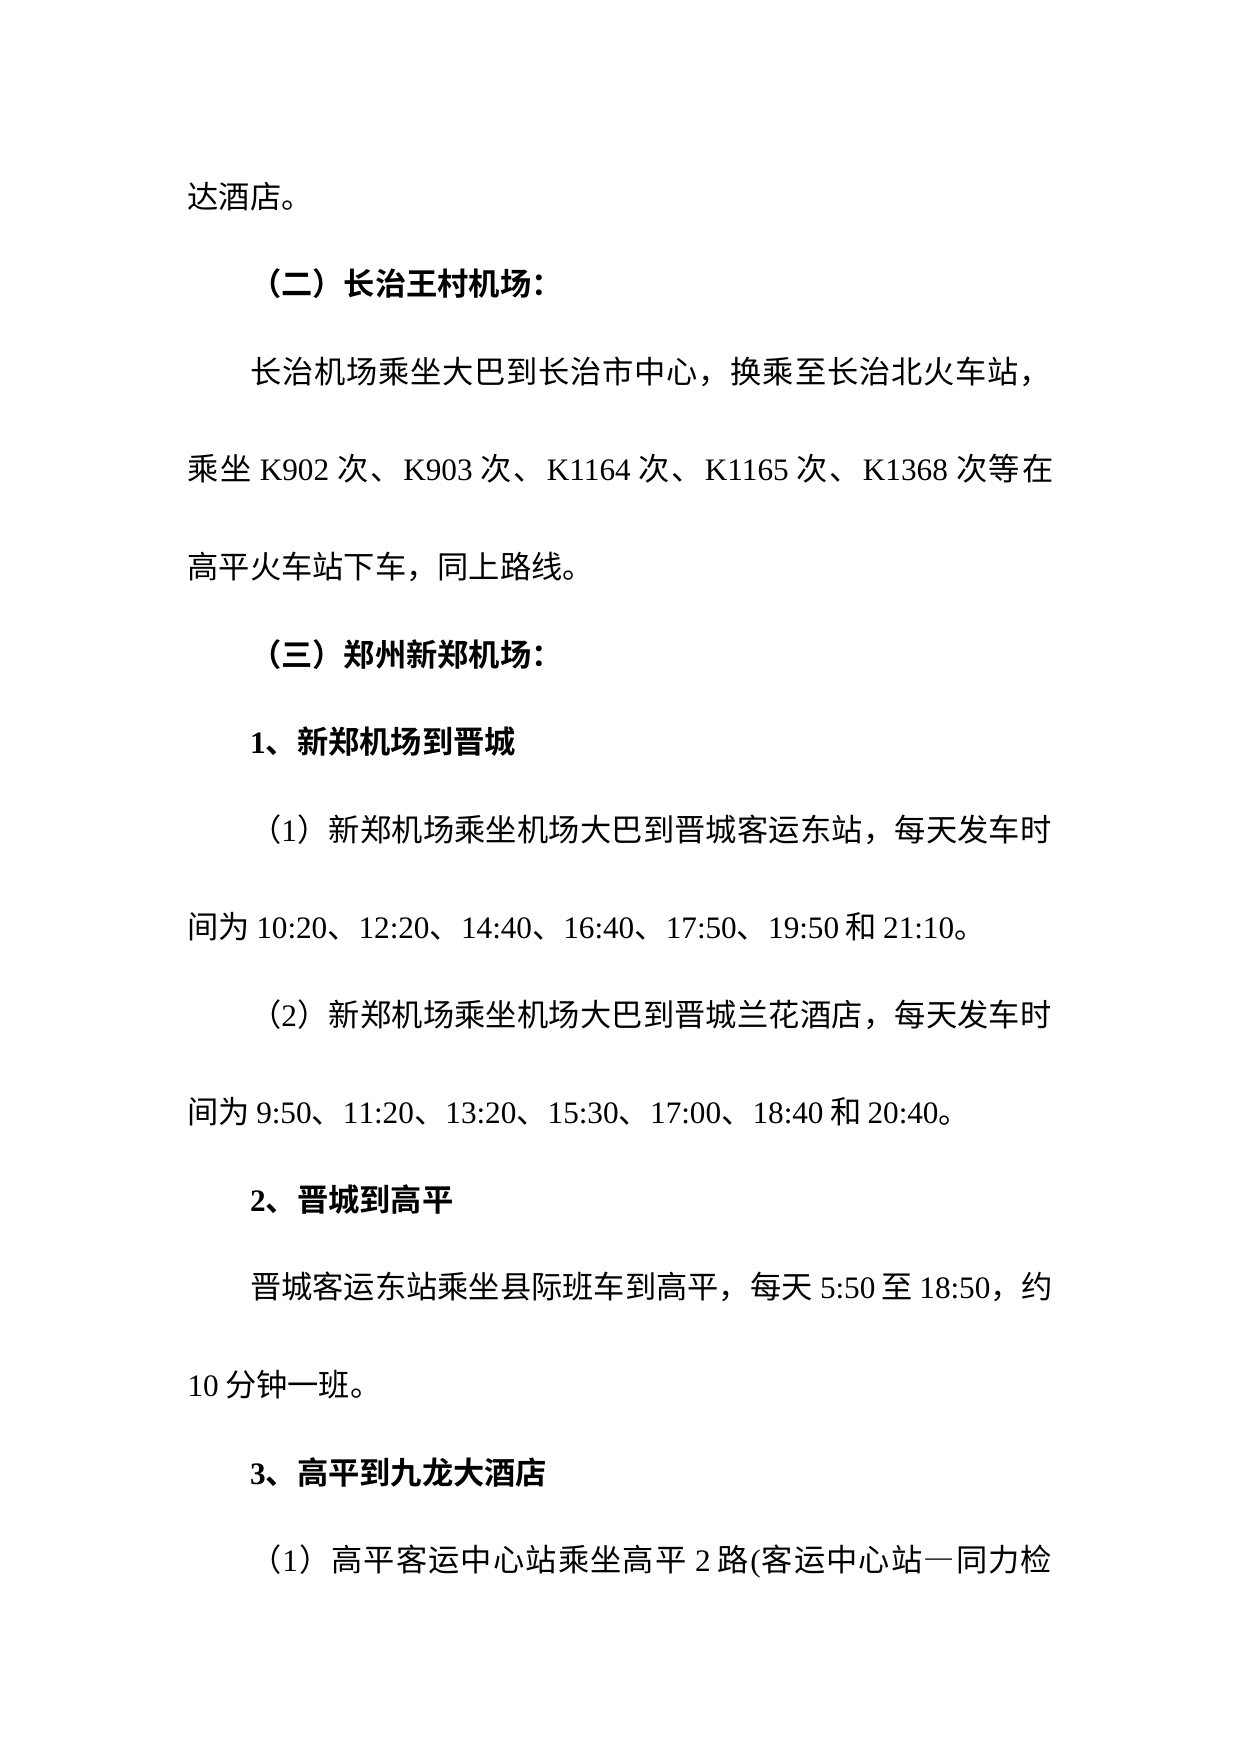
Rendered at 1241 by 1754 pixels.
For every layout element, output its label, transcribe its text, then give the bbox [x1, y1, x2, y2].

text （二）长治王村机场： [187, 249, 1053, 314]
text 长治机场乘坐大巴到长治市中心，换乘至长治北火车站，乘坐K902次、K903次、K1164次、K1165次、K1368次等在高平火车站下车，同上路线。 [187, 337, 1053, 597]
text 2、晋城到高平 [187, 1165, 1053, 1230]
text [187, 162, 1053, 227]
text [187, 1526, 1053, 1591]
text （2）新郑机场乘坐机场大巴到晋城兰花酒店，每天发车时间为9:50、11:20、13:20、15:30、17:00、18:40和20:40。 [187, 980, 1053, 1143]
text （三）郑州新郑机场： [187, 620, 1053, 685]
text 3、高平到九龙大酒店 [187, 1438, 1053, 1503]
text 1、新郑机场到晋城 [187, 707, 1053, 772]
text 晋城客运东站乘坐县际班车到高平，每天5:50至18:50，约10分钟一班。 [187, 1253, 1053, 1415]
text （1）新郑机场乘坐机场大巴到晋城客运东站，每天发车时间为10:20、12:20、14:40、16:40、17:50、19:50和21:10。 [187, 795, 1053, 957]
